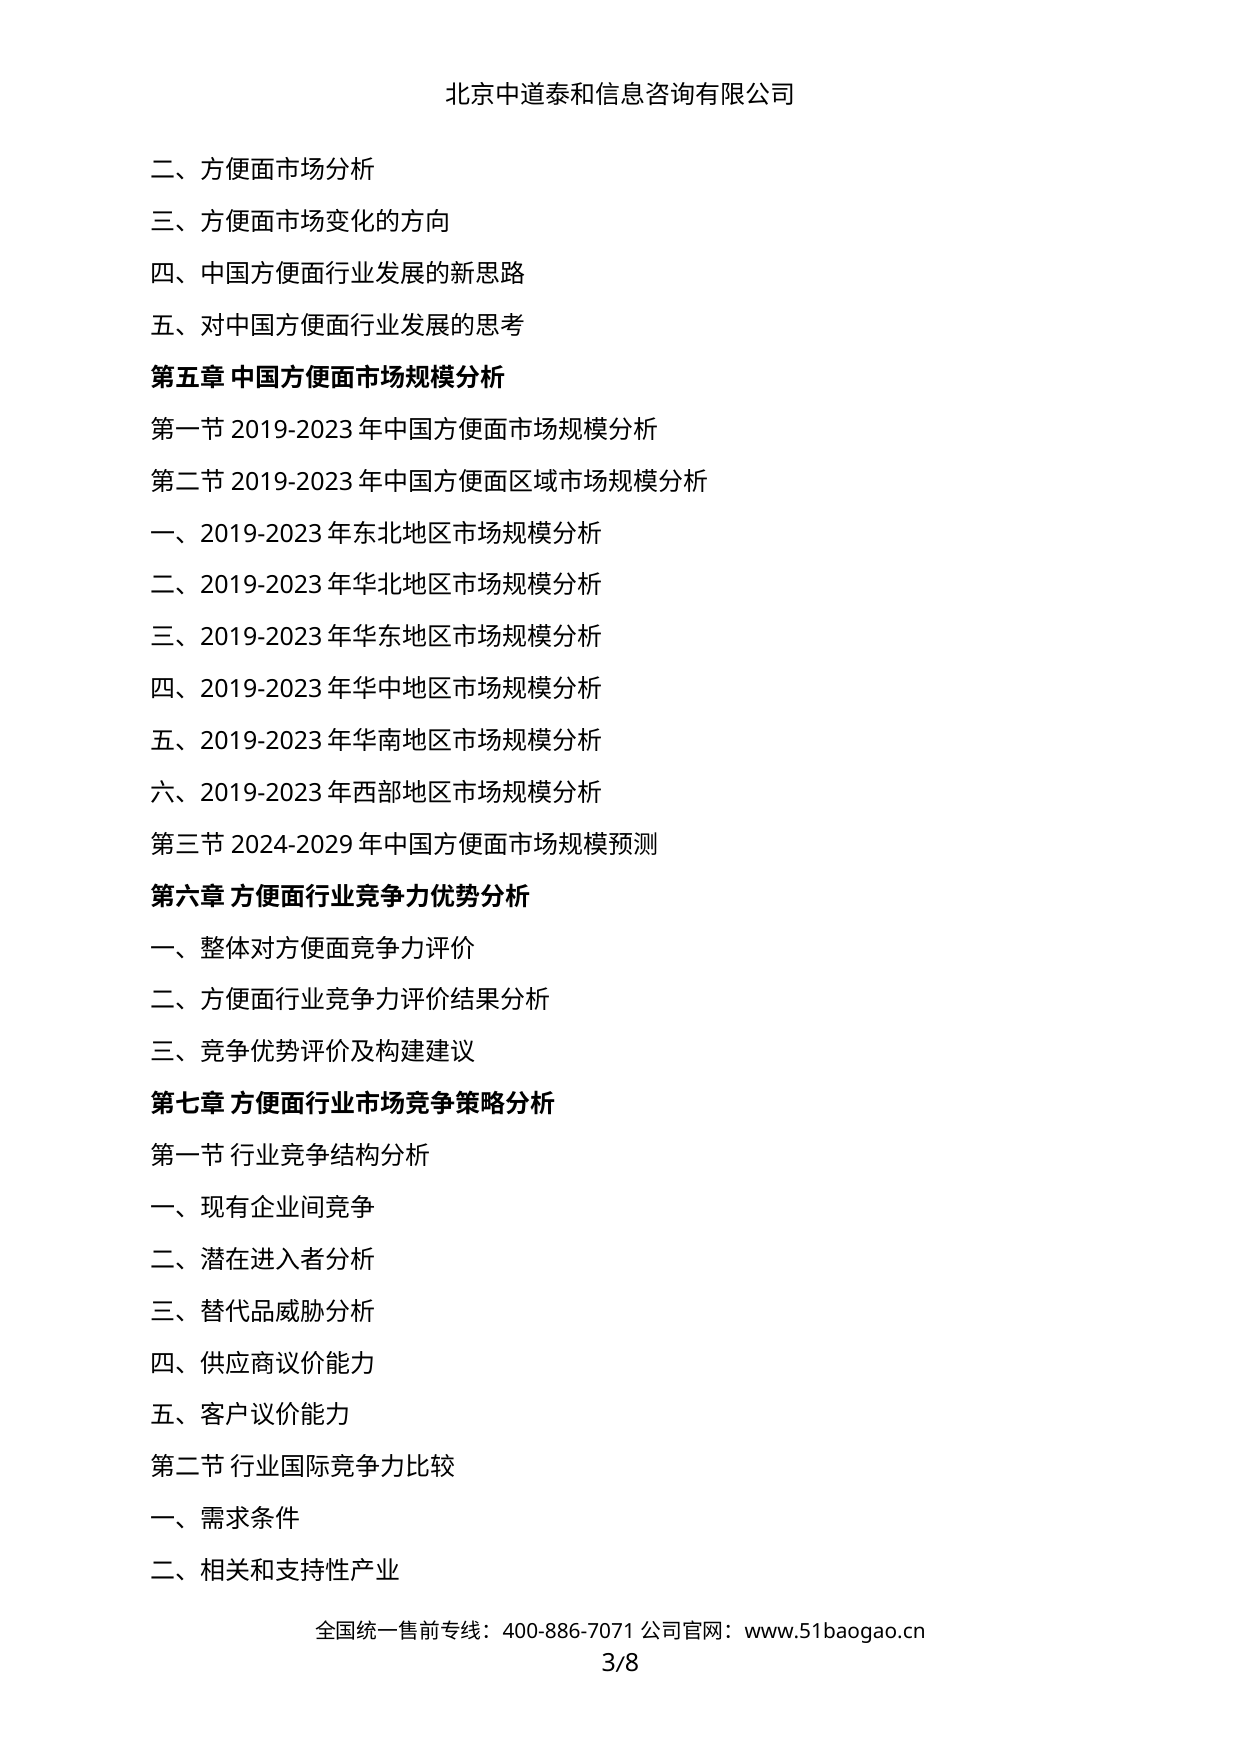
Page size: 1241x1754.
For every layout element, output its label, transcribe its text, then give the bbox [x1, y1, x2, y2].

text 五、2019-2023年华南地区市场规模分析 [150, 721, 1090, 757]
text 二、2019-2023年华北地区市场规模分析 [150, 565, 1090, 601]
text 第五章 中国方便面市场规模分析 [150, 357, 1090, 394]
text 三、2019-2023年华东地区市场规模分析 [150, 617, 1090, 653]
text 第二节 行业国际竞争力比较 [150, 1447, 1090, 1483]
text 二、方便面行业竞争力评价结果分析 [150, 980, 1090, 1016]
text 一、现有企业间竞争 [150, 1187, 1090, 1224]
text 四、2019-2023年华中地区市场规模分析 [150, 669, 1090, 705]
text 第一节 行业竞争结构分析 [150, 1136, 1090, 1172]
text 二、方便面市场分析 [150, 150, 1090, 186]
text 一、需求条件 [150, 1499, 1090, 1535]
text 三、方便面市场变化的方向 [150, 202, 1090, 238]
text 一、整体对方便面竞争力评价 [150, 928, 1090, 964]
text 六、2019-2023年西部地区市场规模分析 [150, 772, 1090, 809]
text 第一节 2019-2023年中国方便面市场规模分析 [150, 409, 1090, 446]
text 四、中国方便面行业发展的新思路 [150, 254, 1090, 290]
text 第三节 2024-2029年中国方便面市场规模预测 [150, 824, 1090, 861]
text 三、竞争优势评价及构建建议 [150, 1032, 1090, 1068]
text 三、替代品威胁分析 [150, 1291, 1090, 1327]
text 五、客户议价能力 [150, 1395, 1090, 1431]
text 五、对中国方便面行业发展的思考 [150, 306, 1090, 342]
text 一、2019-2023年东北地区市场规模分析 [150, 513, 1090, 549]
text 二、相关和支持性产业 [150, 1551, 1090, 1587]
text 第六章 方便面行业竞争力优势分析 [150, 876, 1090, 912]
text 第二节 2019-2023年中国方便面区域市场规模分析 [150, 461, 1090, 497]
text 二、潜在进入者分析 [150, 1239, 1090, 1276]
text 四、供应商议价能力 [150, 1343, 1090, 1379]
text 第七章 方便面行业市场竞争策略分析 [150, 1084, 1090, 1120]
